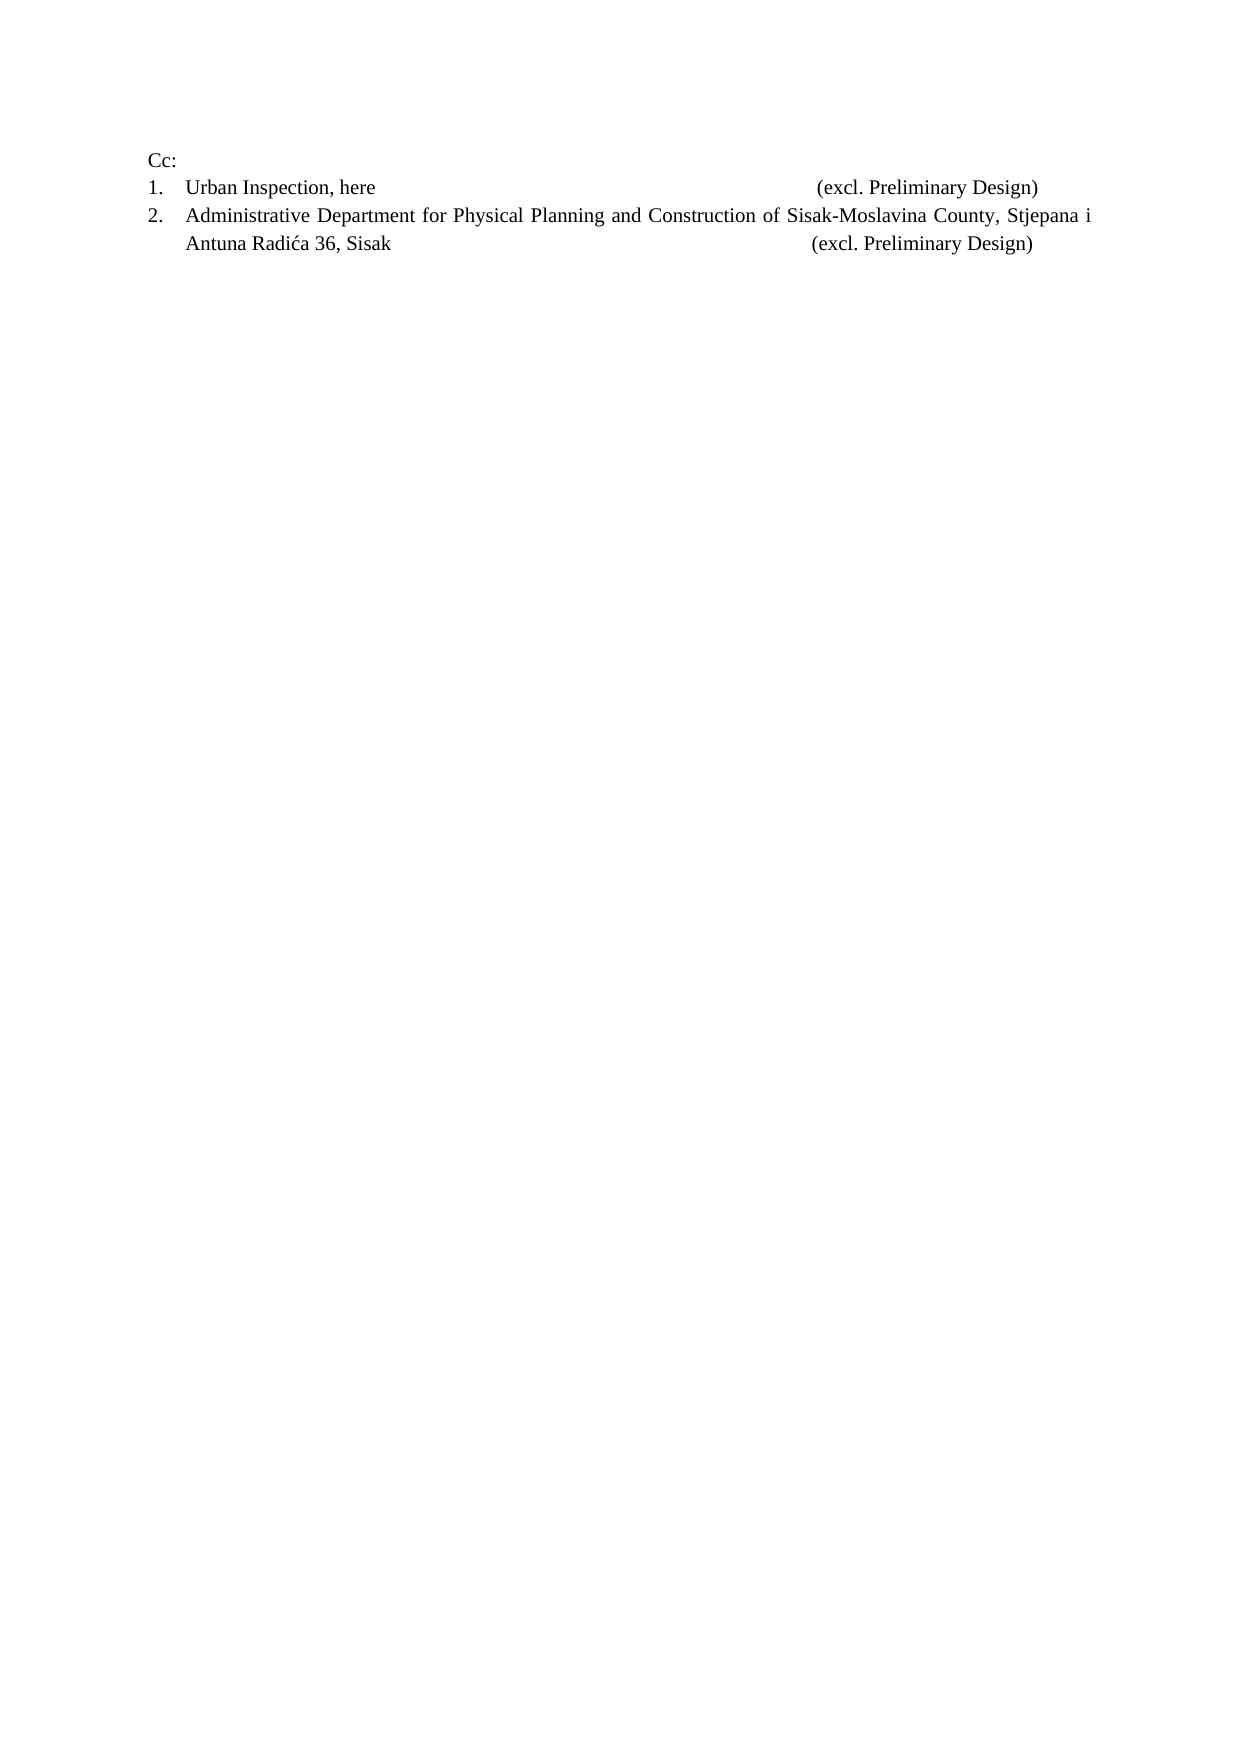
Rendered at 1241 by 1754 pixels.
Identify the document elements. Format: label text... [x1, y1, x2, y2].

text Cc: [148, 148, 1093, 172]
list Urban Inspection, here (excl. Preliminary Design) [148, 175, 1093, 199]
list Administrative Department for Physical Planning and Construction of Sisak-Moslavina County, Stjepana i Antuna Radića 36, Sisak (excl. Preliminary Design) [148, 203, 1093, 254]
